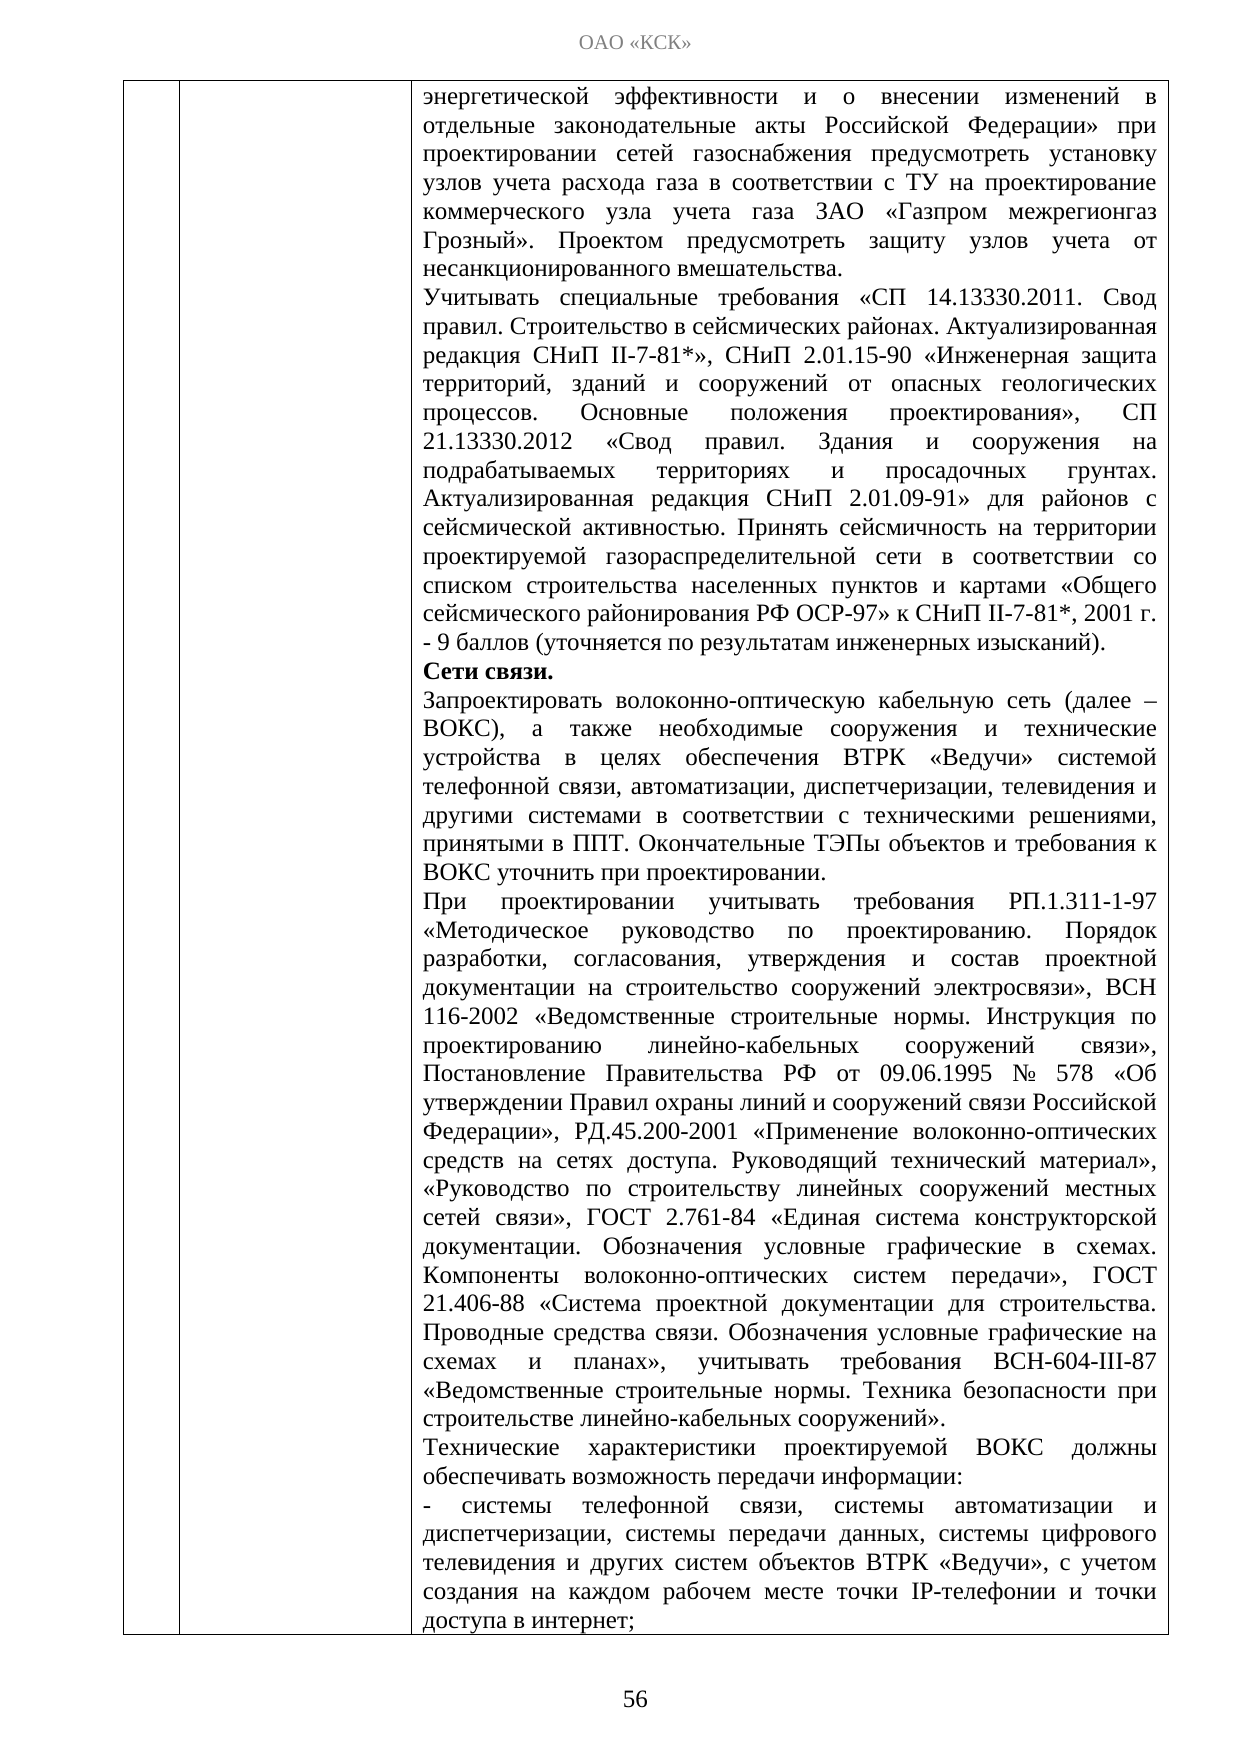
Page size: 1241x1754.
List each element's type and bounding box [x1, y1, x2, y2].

table_cell [412, 81, 1168, 1633]
table_cell [180, 81, 411, 1633]
table_cell [124, 81, 179, 1633]
